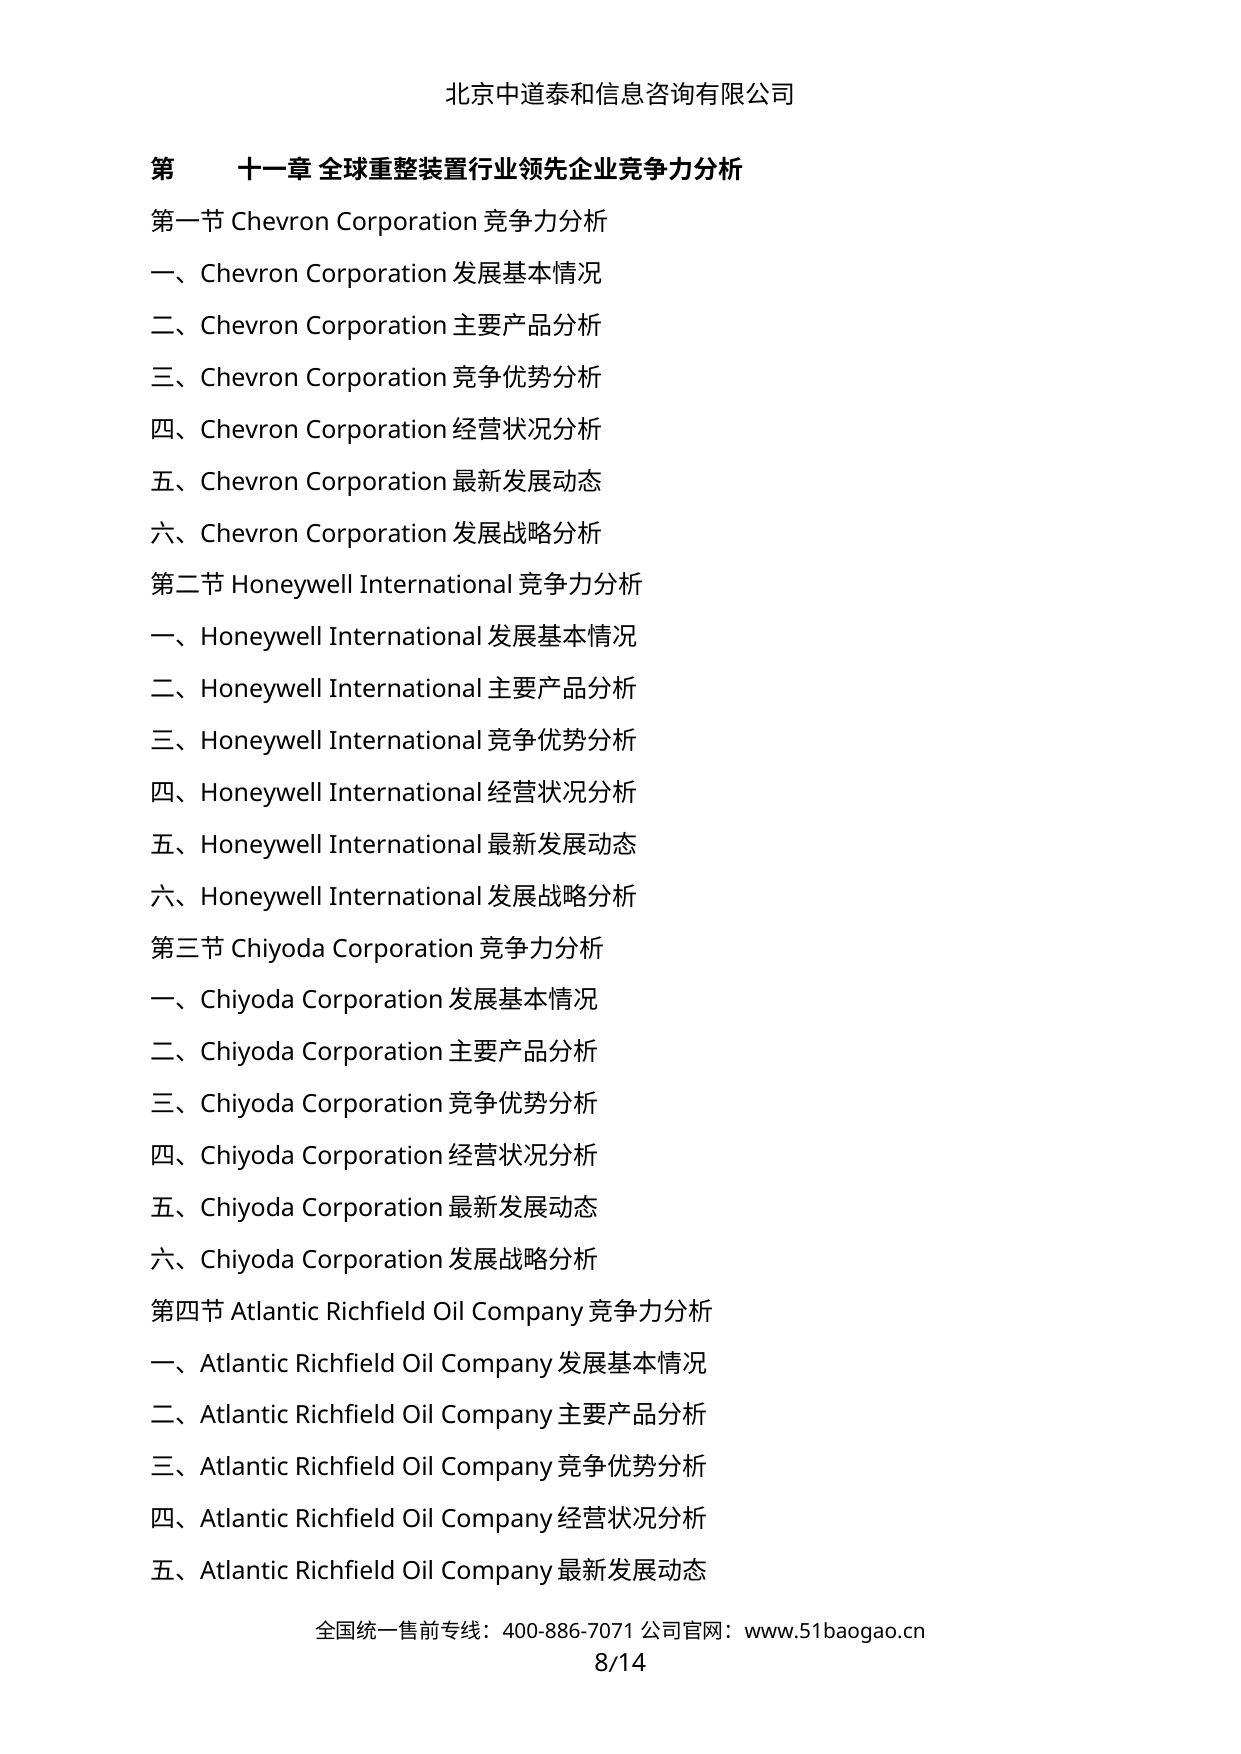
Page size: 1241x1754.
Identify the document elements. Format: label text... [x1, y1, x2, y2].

text 一、Chiyoda Corporation发展基本情况 [150, 980, 1090, 1016]
text 五、Honeywell International最新发展动态 [150, 824, 1090, 861]
text 六、Chevron Corporation发展战略分析 [150, 513, 1090, 549]
text 三、Chevron Corporation竞争优势分析 [150, 357, 1090, 394]
text 一、Honeywell International发展基本情况 [150, 617, 1090, 653]
text 二、Atlantic Richfield Oil Company主要产品分析 [150, 1395, 1090, 1431]
text 第 十一章 全球重整装置行业领先企业竞争力分析 [150, 150, 1090, 186]
text 五、Chevron Corporation最新发展动态 [150, 461, 1090, 497]
text 三、Chiyoda Corporation竞争优势分析 [150, 1084, 1090, 1120]
text 六、Honeywell International发展战略分析 [150, 876, 1090, 912]
text 第一节 Chevron Corporation竞争力分析 [150, 202, 1090, 238]
text 五、Atlantic Richfield Oil Company最新发展动态 [150, 1551, 1090, 1587]
text 四、Chiyoda Corporation经营状况分析 [150, 1136, 1090, 1172]
text 四、Chevron Corporation经营状况分析 [150, 409, 1090, 446]
text 三、Honeywell International竞争优势分析 [150, 721, 1090, 757]
text 二、Chevron Corporation主要产品分析 [150, 306, 1090, 342]
text 第二节 Honeywell International竞争力分析 [150, 565, 1090, 601]
text 六、Chiyoda Corporation发展战略分析 [150, 1239, 1090, 1276]
text 二、Chiyoda Corporation主要产品分析 [150, 1032, 1090, 1068]
text 第四节 Atlantic Richfield Oil Company竞争力分析 [150, 1291, 1090, 1327]
text 四、Atlantic Richfield Oil Company经营状况分析 [150, 1499, 1090, 1535]
text 三、Atlantic Richfield Oil Company竞争优势分析 [150, 1447, 1090, 1483]
text 二、Honeywell International主要产品分析 [150, 669, 1090, 705]
text 四、Honeywell International经营状况分析 [150, 772, 1090, 809]
text 一、Atlantic Richfield Oil Company发展基本情况 [150, 1343, 1090, 1379]
text 五、Chiyoda Corporation最新发展动态 [150, 1187, 1090, 1224]
text 一、Chevron Corporation发展基本情况 [150, 254, 1090, 290]
text 第三节 Chiyoda Corporation竞争力分析 [150, 928, 1090, 964]
